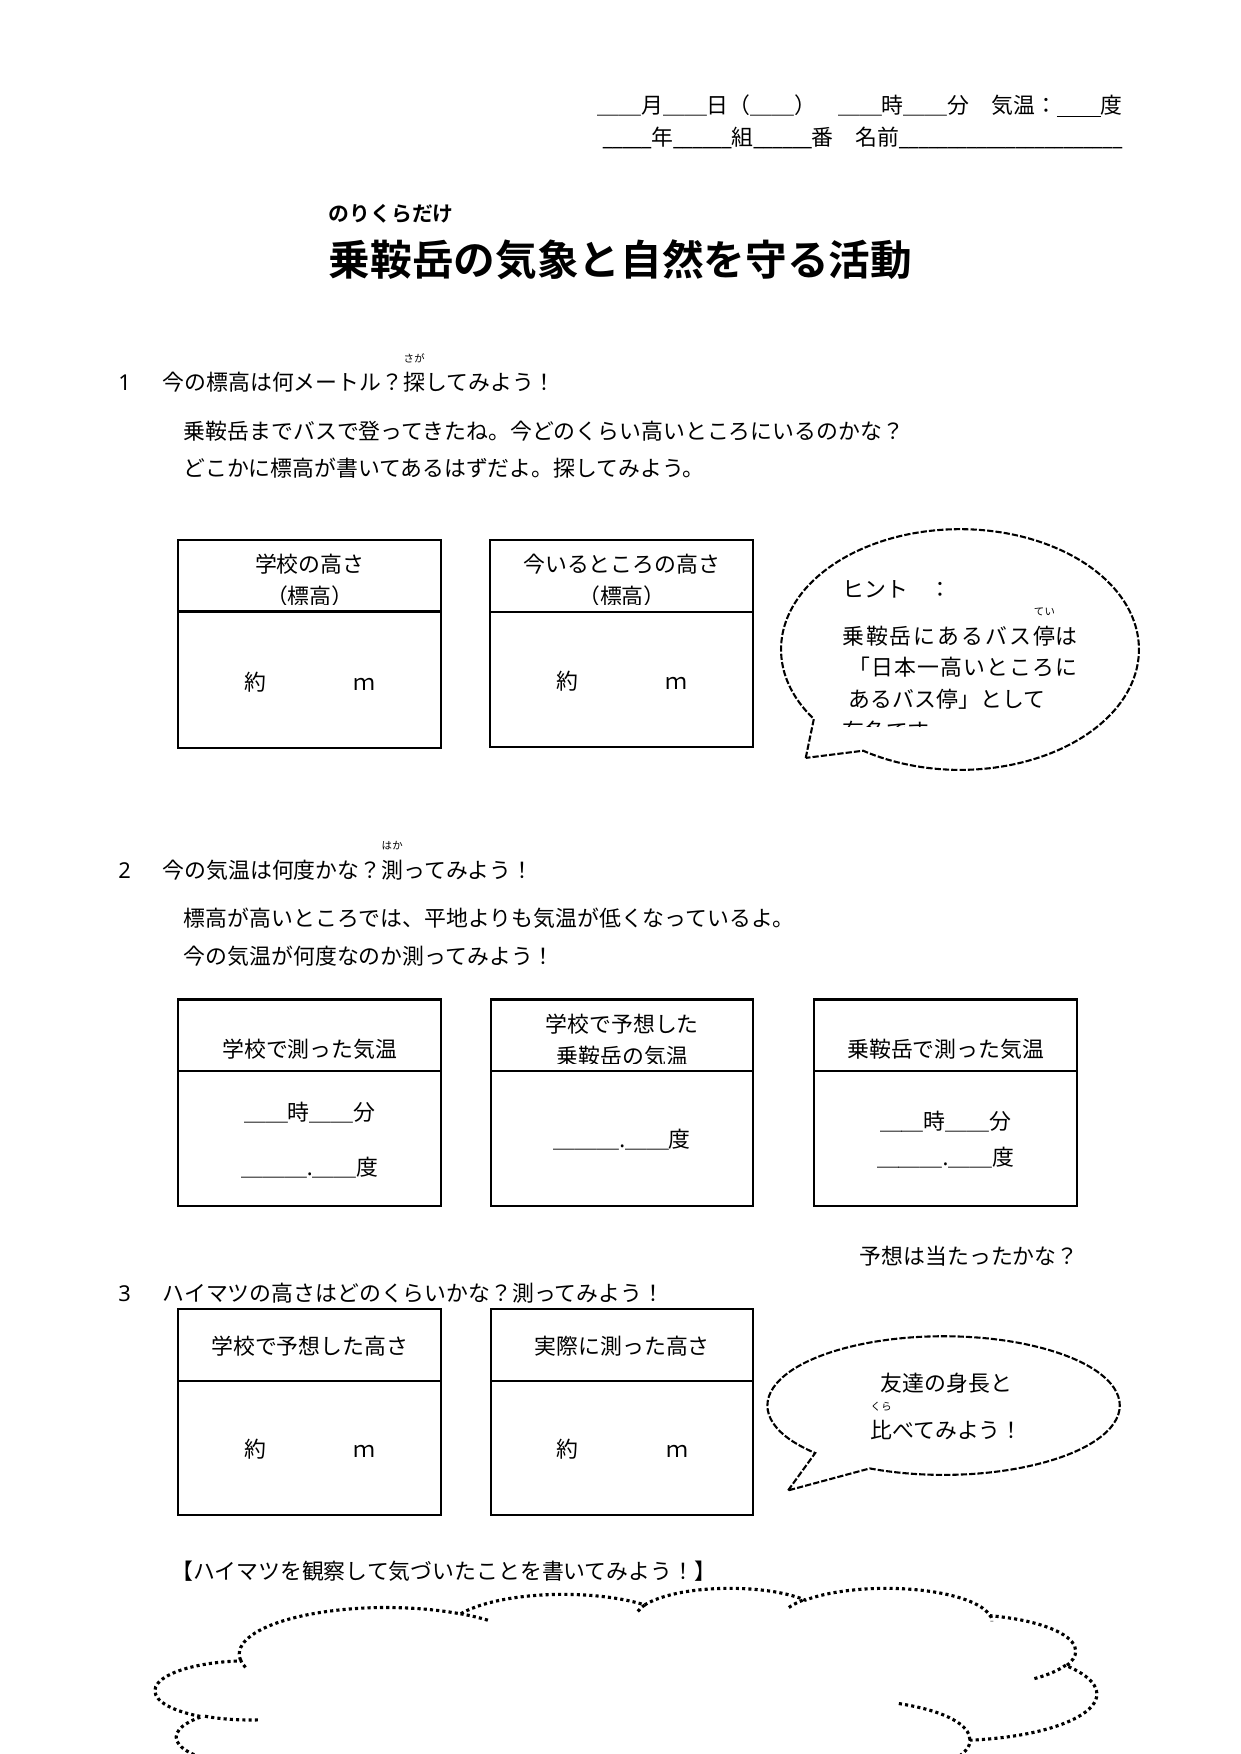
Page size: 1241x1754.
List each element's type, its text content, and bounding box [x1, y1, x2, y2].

list 今の気温が何度なのか測ってみよう！ [184, 936, 1100, 973]
text の気象と自然を守る活動 [118, 186, 1122, 298]
list 乗鞍岳までバスで登ってきたね。今どのくらい高いところにいるのかな？ [184, 411, 1100, 448]
text 予想は当たったかな？ [118, 1236, 1078, 1273]
text ハイマツの高さはどのくらいかな？測ってみよう！ [118, 1273, 1122, 1311]
text 今の標高は何メートル？してみよう！ [118, 336, 1122, 411]
list どこかに標高が書いてあるはずだよ。探してみよう。 [184, 448, 1100, 486]
text 今の気温は何度かな？ってみよう！ [118, 823, 1122, 898]
list 標高が高いところでは、平地よりも気温が低くなっているよ。 [184, 898, 1100, 936]
